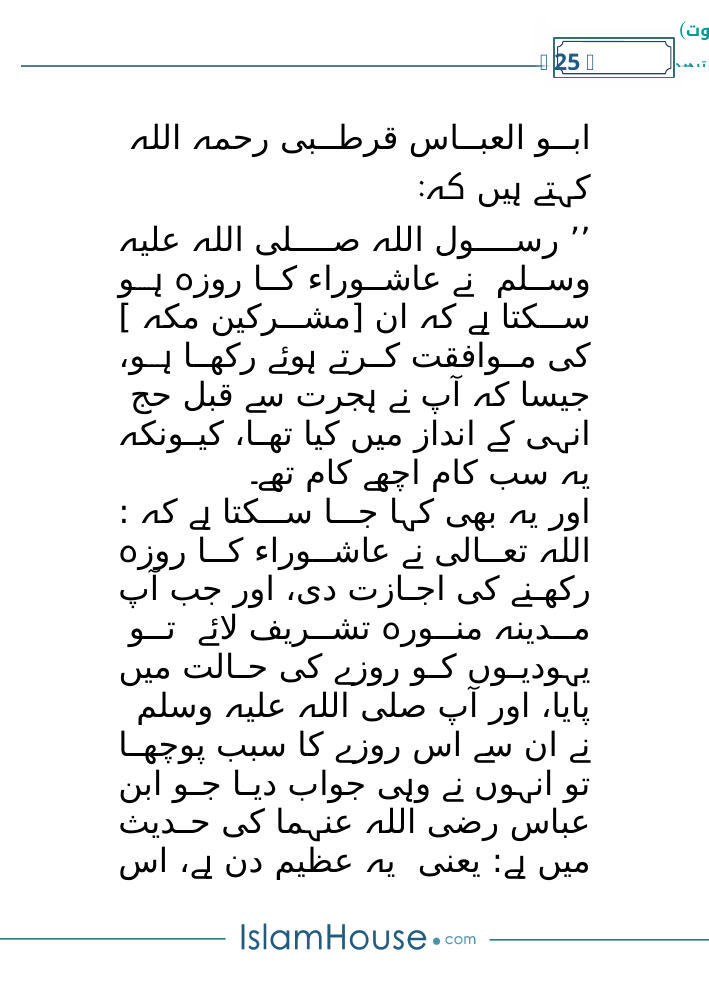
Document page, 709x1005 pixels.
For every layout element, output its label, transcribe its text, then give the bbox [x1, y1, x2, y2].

picture [0, 918, 226, 955]
picture [233, 919, 709, 956]
